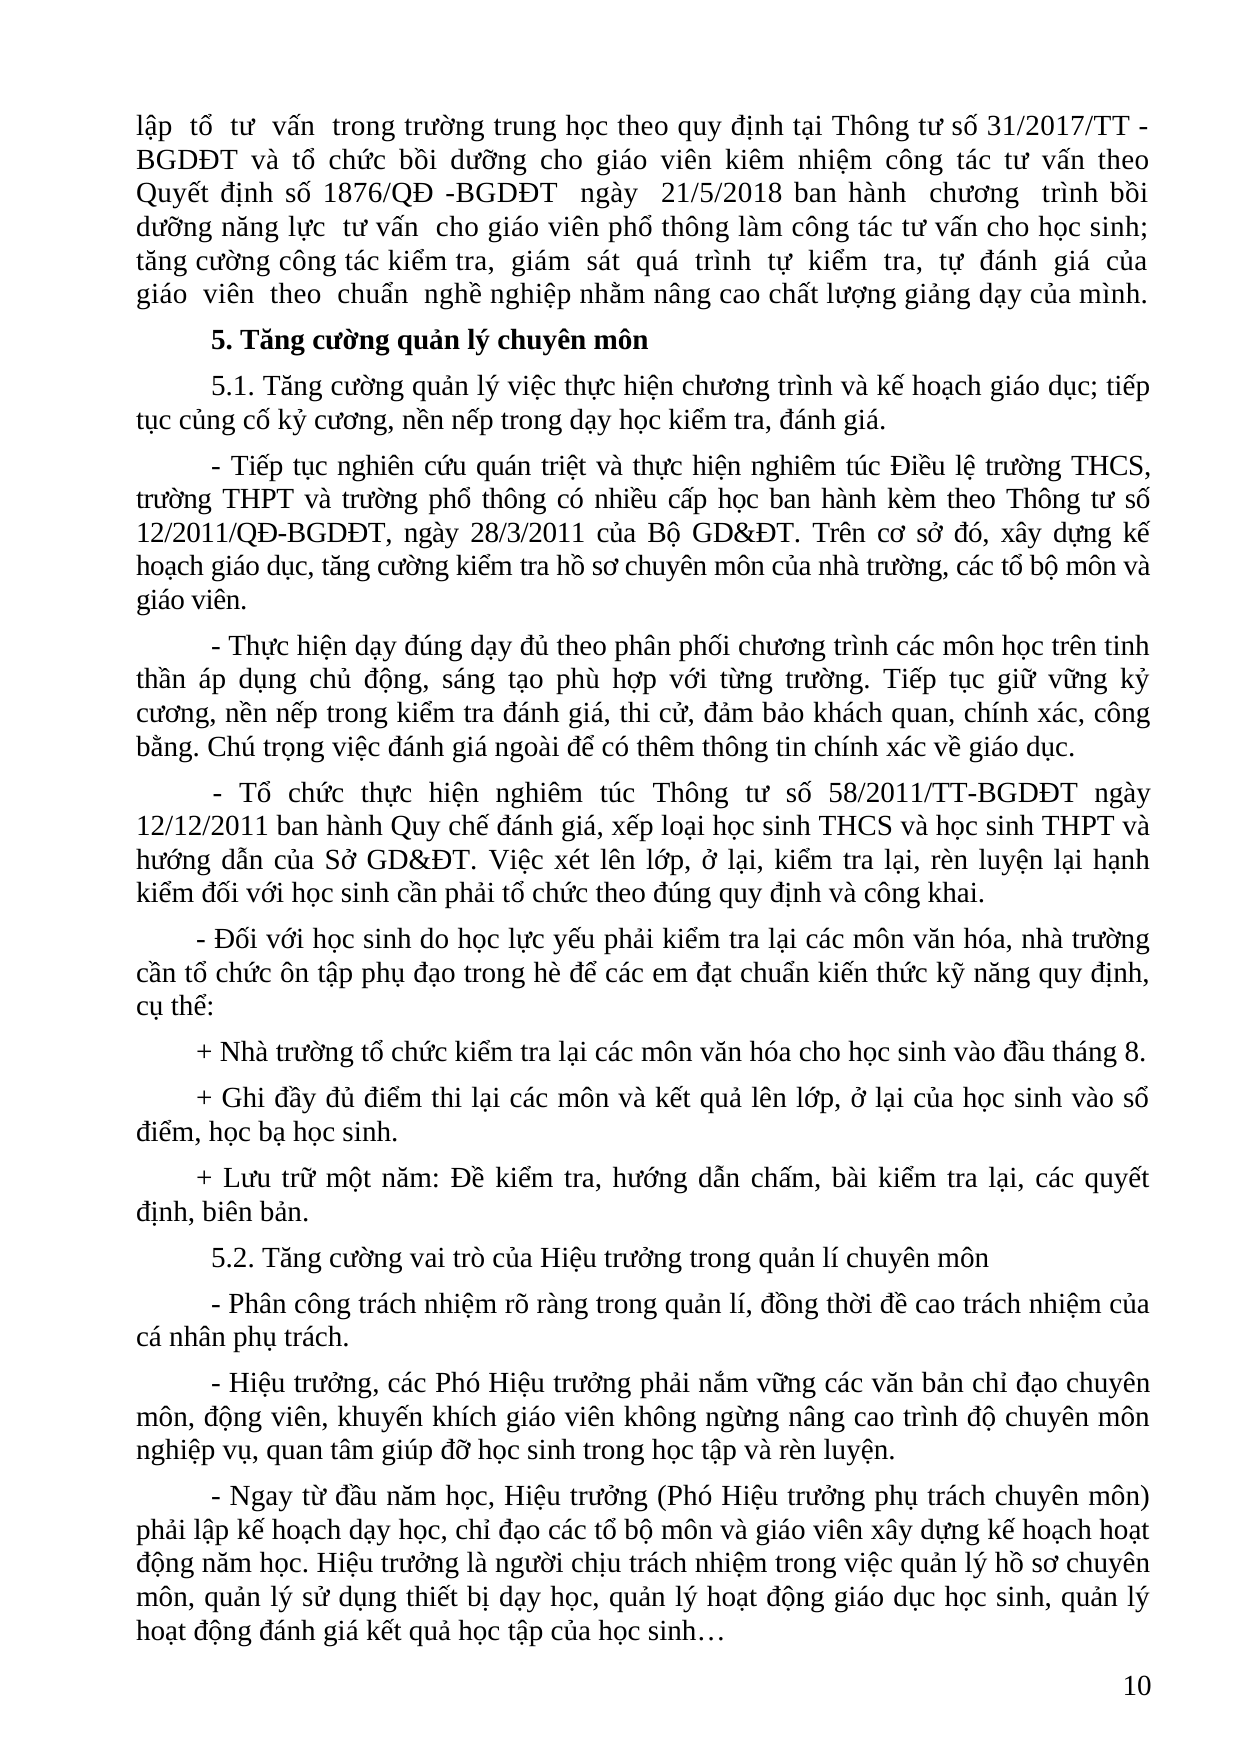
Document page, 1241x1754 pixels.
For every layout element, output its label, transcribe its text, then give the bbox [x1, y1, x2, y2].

text + Ghi đầy đủ điểm thi lại các môn và kết quả lên lớp, ở lại của học sinh vào sổ điểm, học bạ học sinh. [136, 1081, 1152, 1148]
subtitle - Tiếp tục nghiên cứu quán triệt và thực hiện nghiêm túc Điều lệ trường THCS, trường THPT và trường phổ thông có nhiều cấp học ban hành kèm theo Thông tư số 12/2011/QĐ-BGDĐT, ngày 28/3/2011 của Bộ GD&ĐT. Trên cơ sở đó, xây dựng kế hoạch giáo dục, tăng cường kiểm tra hồ sơ chuyên môn của nhà trường, các tổ bộ môn và giáo viên. [136, 448, 1152, 616]
text + Lưu trữ một năm: Đề kiểm tra, hướng dẫn chấm, bài kiểm tra lại, các quyết định, biên bản. [136, 1160, 1152, 1227]
text - Hiệu trưởng, các Phó Hiệu trưởng phải nắm vững các văn bản chỉ đạo chuyên môn, động viên, khuyến khích giáo viên không ngừng nâng cao trình độ chuyên môn nghiệp vụ, quan tâm giúp đỡ học sinh trong học tập và rèn luyện. [136, 1365, 1152, 1466]
text 5.1. Tăng cường quản lý việc thực hiện chương trình và kế hoạch giáo dục; tiếp tục củng cố kỷ cương, nền nếp trong dạy học kiểm tra, đánh giá. [136, 368, 1152, 435]
text - Ngay từ đầu năm học, Hiệu trưởng (Phó Hiệu trưởng phụ trách chuyên môn) phải lập kế hoạch dạy học, chỉ đạo các tổ bộ môn và giáo viên xây dựng kế hoạch hoạt động năm học. Hiệu trưởng là người chịu trách nhiệm trong việc quản lý hồ sơ chuyên môn, quản lý sử dụng thiết bị dạy học, quản lý hoạt động giáo dục học sinh, quản lý hoạt động đánh giá kết quả học tập của học sinh… [136, 1478, 1152, 1646]
text - Phân công trách nhiệm rõ ràng trong quản lí, đồng thời đề cao trách nhiệm của cá nhân phụ trách. [136, 1286, 1152, 1353]
text 5. Tăng cường quản lý chuyên môn [136, 322, 1152, 356]
text - Thực hiện dạy đúng dạy đủ theo phân phối chương trình các môn học trên tinh thần áp dụng chủ động, sáng tạo phù hợp với từng trường. Tiếp tục giữ vững kỷ cương, nền nếp trong kiểm tra đánh giá, thi cử, đảm bảo khách quan, chính xác, công bằng. Chú trọng việc đánh giá ngoài để có thêm thông tin chính xác về giáo dục. [136, 628, 1152, 762]
text - Tổ chức thực hiện nghiêm túc Thông tư số 58/2011/TT-BGDĐT ngày 12/12/2011 ban hành Quy chế đánh giá, xếp loại học sinh THCS và học sinh THPT và hướng dẫn của Sở GD&ĐT. Việc xét lên lớp, ở lại, kiểm tra lại, rèn luyện lại hạnh kiểm đối với học sinh cần phải tổ chức theo đúng quy định và công khai. [136, 775, 1152, 909]
text 5.2. Tăng cường vai trò của Hiệu trưởng trong quản lí chuyên môn [136, 1240, 1152, 1273]
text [136, 108, 1152, 310]
text + Nhà trường tổ chức kiểm tra lại các môn văn hóa cho học sinh vào đầu tháng 8. [136, 1034, 1152, 1068]
text - Đối với học sinh do học lực yếu phải kiểm tra lại các môn văn hóa, nhà trường cần tổ chức ôn tập phụ đạo trong hè để các em đạt chuẩn kiến thức kỹ năng quy định, cụ thể: [136, 921, 1152, 1022]
